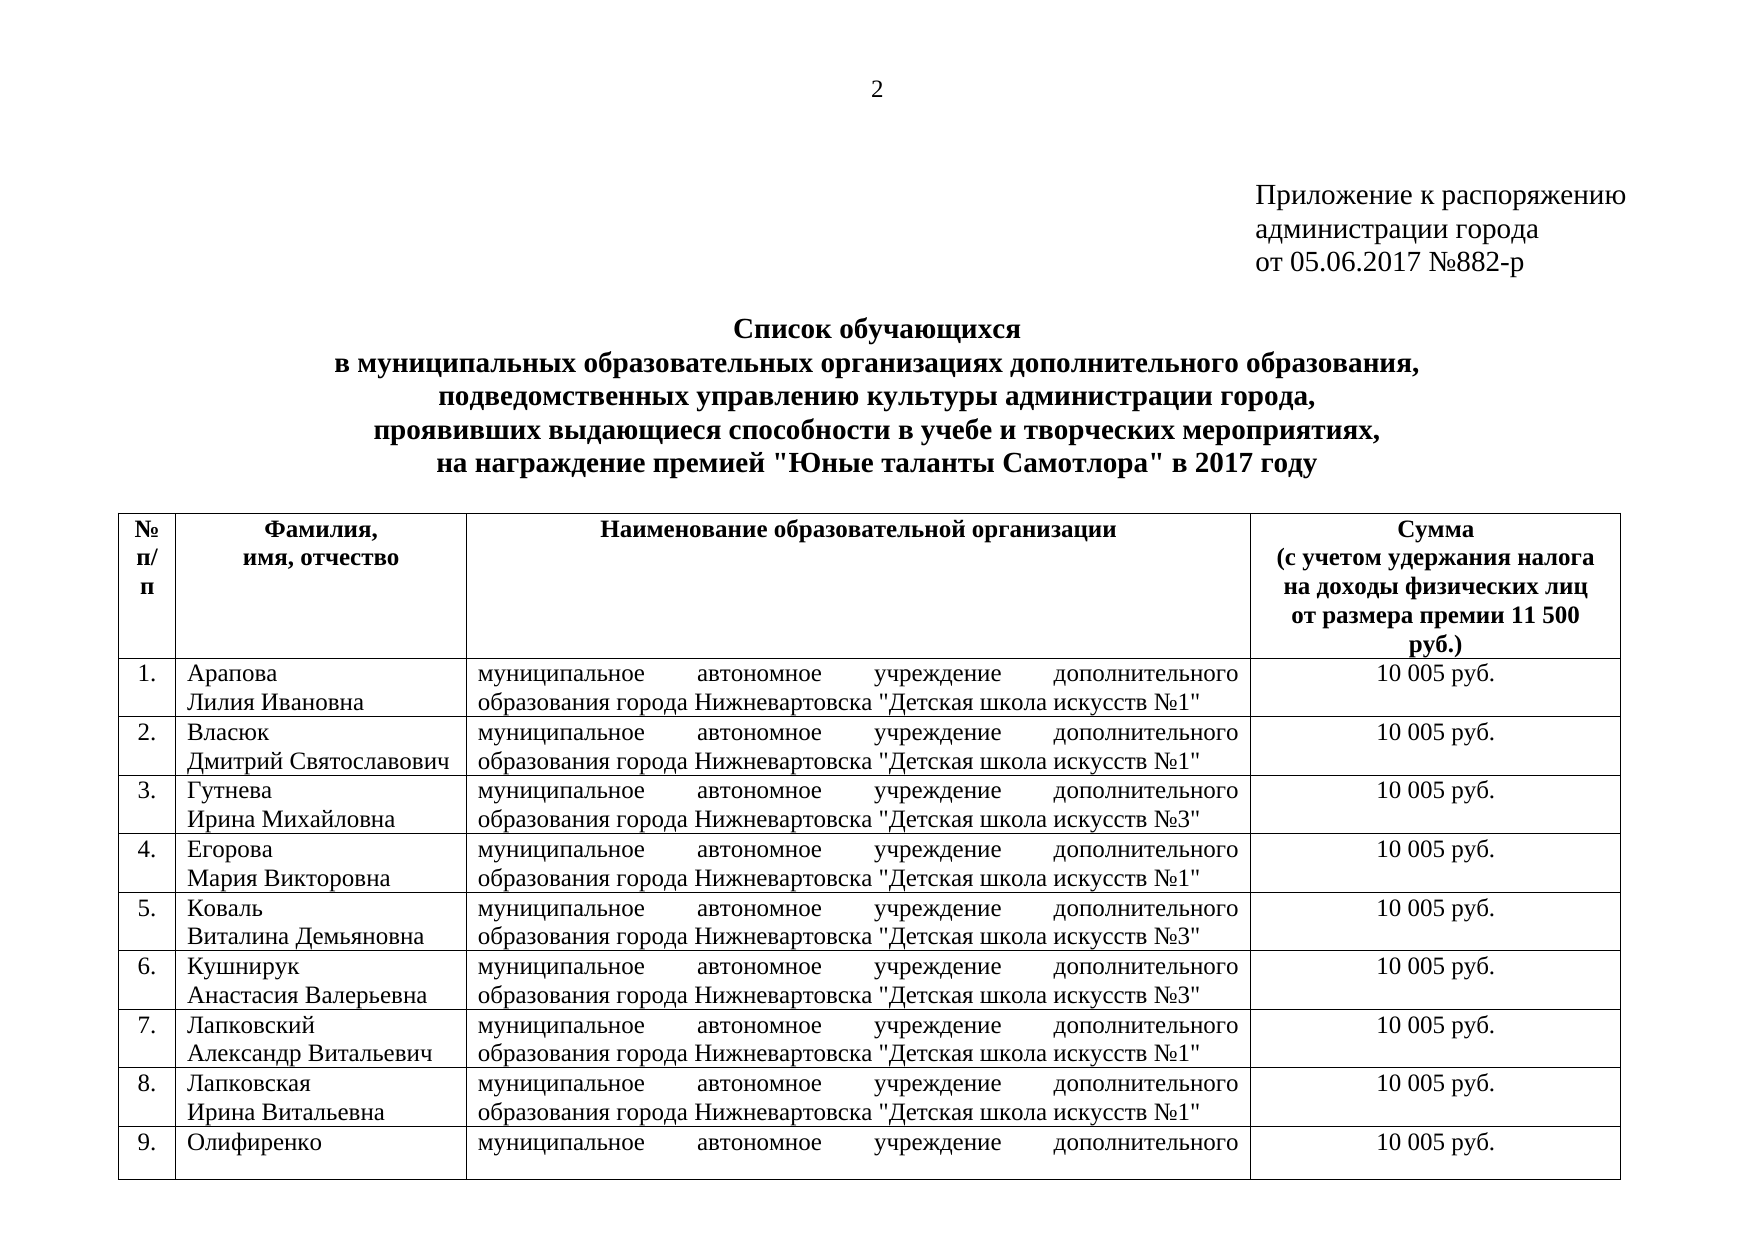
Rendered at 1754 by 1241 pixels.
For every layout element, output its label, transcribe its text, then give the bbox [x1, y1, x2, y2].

table_cell 10 005 руб. [1251, 776, 1620, 833]
table_cell муниципальное автономное учреждение дополнительного образования города Нижневартовска "Детская школа искусств №1" [467, 834, 1250, 892]
table_cell Кушнирук Анастасия Валерьевна [176, 951, 466, 1009]
table_cell 10 005 руб. [1251, 1010, 1620, 1067]
table_cell муниципальное автономное учреждение дополнительного образования города Нижневартовска "Детская школа искусств №3" [467, 776, 1250, 833]
table_cell 6. [119, 951, 175, 1009]
table_cell 8. [119, 1068, 175, 1126]
text на награждение премией "Юные таланты Самотлора" в 2017 году [118, 446, 1636, 479]
table_cell Лапковская Ирина Витальевна [176, 1068, 466, 1126]
table_cell 7. [119, 1010, 175, 1067]
text в муниципальных образовательных организациях дополнительного образования, [118, 345, 1636, 378]
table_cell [467, 1127, 1250, 1179]
table_cell 10 005 руб. [1251, 893, 1620, 950]
table_cell Гутнева Ирина Михайловна [176, 776, 466, 833]
table_cell 4. [119, 834, 175, 892]
table_cell 10 005 руб. [1251, 717, 1620, 774]
table_cell муниципальное автономное учреждение дополнительного образования города Нижневартовска "Детская школа искусств №1" [467, 717, 1250, 774]
table_cell 3. [119, 776, 175, 833]
table_cell 10 005 руб. [1251, 1068, 1620, 1126]
table_header № п/п [119, 514, 175, 657]
table_cell Егорова Мария Викторовна [176, 834, 466, 892]
table_cell муниципальное автономное учреждение дополнительного образования города Нижневартовска "Детская школа искусств №3" [467, 893, 1250, 950]
table_cell 9. [119, 1127, 175, 1179]
table_cell муниципальное автономное учреждение дополнительного образования города Нижневартовска "Детская школа искусств №1" [467, 1010, 1250, 1067]
table_cell 10 005 руб. [1251, 834, 1620, 892]
table_cell Власюк Дмитрий Святославович [176, 717, 466, 774]
text администрации города [118, 211, 1636, 244]
text Приложение к распоряжению [118, 177, 1636, 211]
table_cell 5. [119, 893, 175, 950]
table_header Фамилия, имя, отчество [176, 514, 466, 657]
table_cell Коваль Виталина Демьяновна [176, 893, 466, 950]
table_cell 10 005 руб. [1251, 951, 1620, 1009]
table_cell 10 005 руб. [1251, 1127, 1620, 1179]
text подведомственных управлению культуры администрации города, [118, 378, 1636, 412]
table_cell 10 005 руб. [1251, 659, 1620, 716]
table_cell муниципальное автономное учреждение дополнительного образования города Нижневартовска "Детская школа искусств №3" [467, 951, 1250, 1009]
text проявивших выдающиеся способности в учебе и творческих мероприятиях, [118, 412, 1636, 446]
table_cell 1. [119, 659, 175, 716]
table_header Сумма (с учетом удержания налога на доходы физических лиц от размера премии 11 500 руб.) [1251, 514, 1620, 657]
table_header Наименование образовательной организации [467, 514, 1250, 657]
table_cell Арапова Лилия Ивановна [176, 659, 466, 716]
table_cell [176, 1127, 466, 1179]
table_cell муниципальное автономное учреждение дополнительного образования города Нижневартовска "Детская школа искусств №1" [467, 1068, 1250, 1126]
table_cell муниципальное автономное учреждение дополнительного образования города Нижневартовска "Детская школа искусств №1" [467, 659, 1250, 716]
table_cell 2. [119, 717, 175, 774]
table_cell Лапковский Александр Витальевич [176, 1010, 466, 1067]
text Список обучающихся [118, 311, 1636, 345]
text от 05.06.2017 №882-р [118, 244, 1636, 278]
